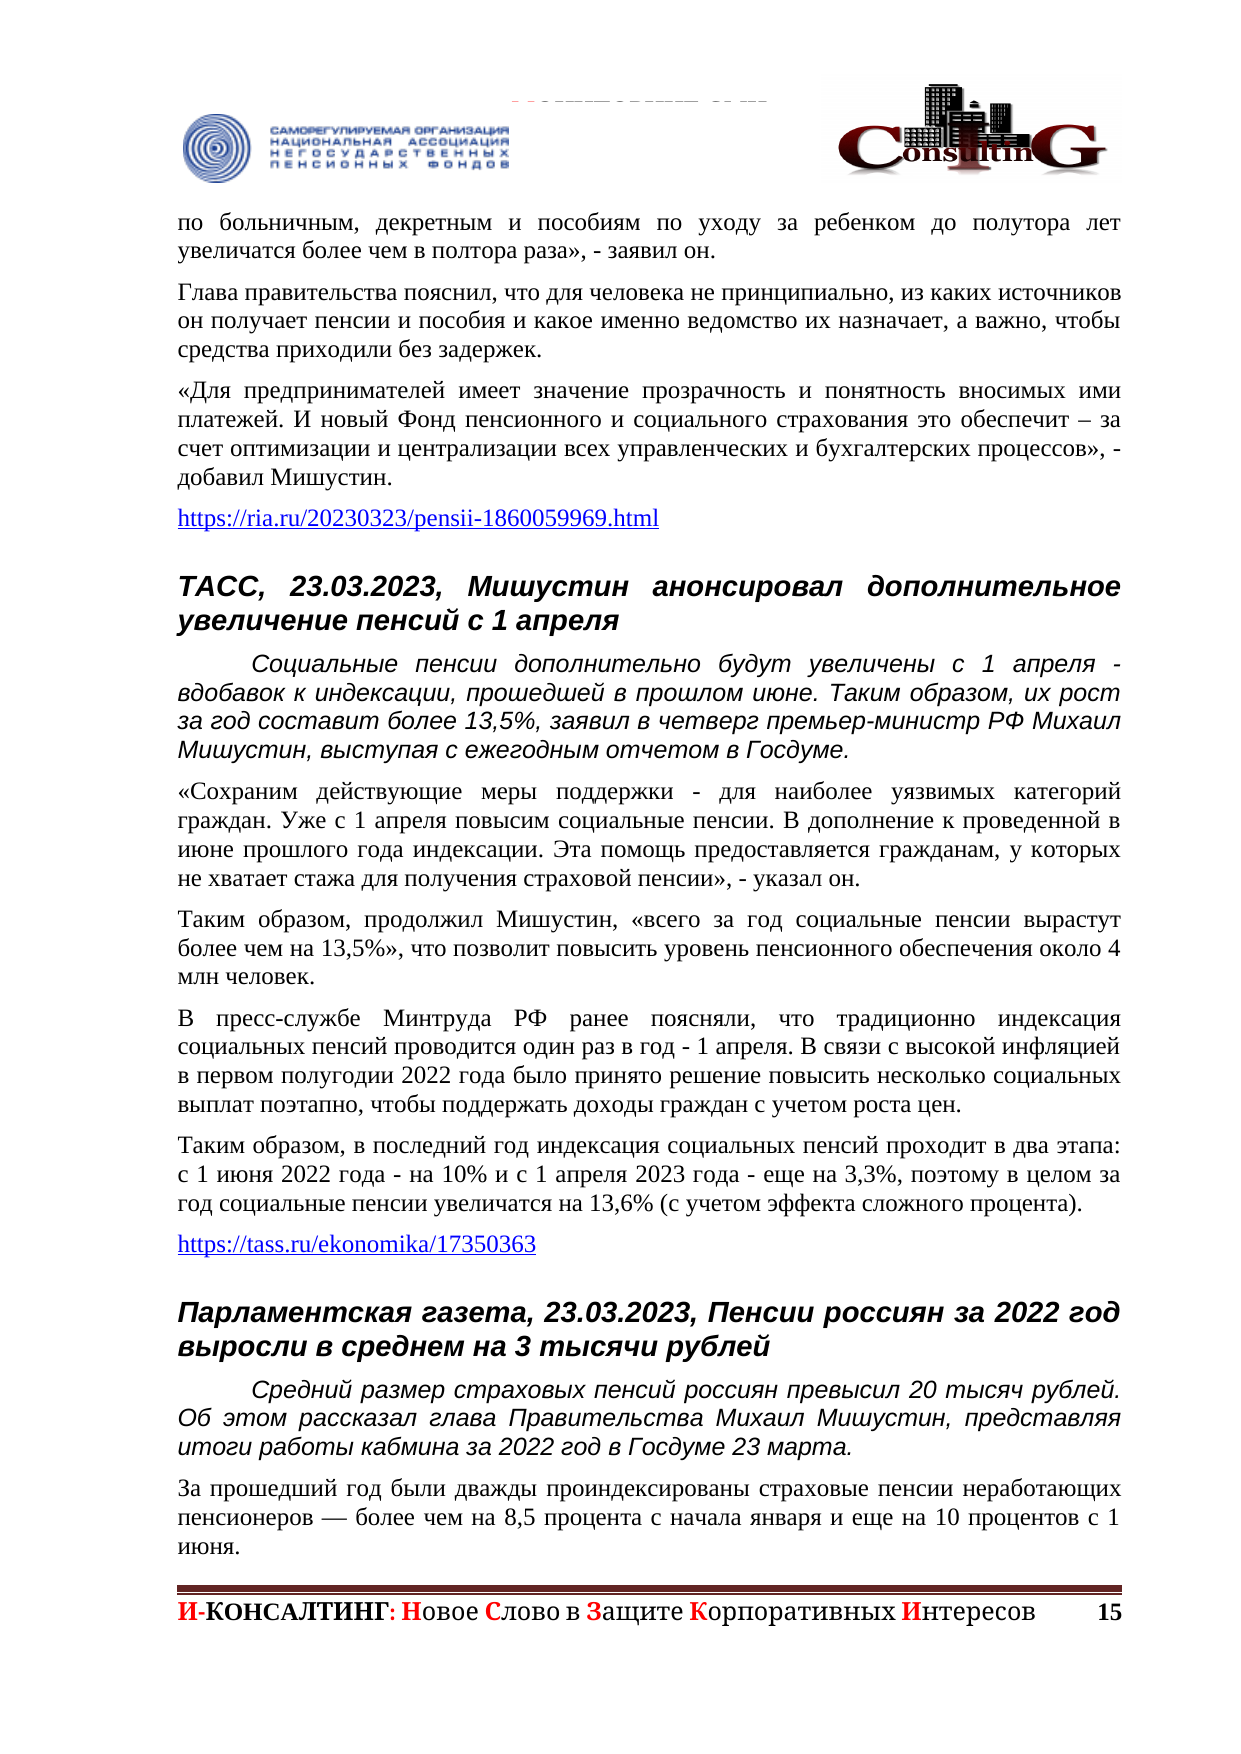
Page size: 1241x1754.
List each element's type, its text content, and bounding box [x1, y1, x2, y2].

picture [821, 73, 1122, 183]
picture [183, 114, 509, 183]
text Глава правительства пояснил, что для человека не принципиально, из каких источников он получает пенсии и пособия и какое именно ведомство их назначает, а важно, чтобы средства приходили без задержек. [177, 277, 1122, 363]
subtitle ТАСС, 23.03.2023, Мишустин анонсировал дополнительное увеличение пенсий с 1 апреля [177, 569, 1122, 636]
subtitle Парламентская газета, 23.03.2023, Пенсии россиян за 2022 год выросли в среднем на 3 тысячи рублей [177, 1295, 1122, 1362]
text https://ria.ru/20230323/pensii-1860059969.html [177, 503, 1122, 532]
subtitle Социальные пенсии дополнительно будут увеличены с 1 апреля - вдобавок к индексации, прошедшей в прошлом июне. Таким образом, их рост за год составит более 13,5%, заявил в четверг премьер-министр РФ Михаил Мишустин, выступая с ежегодным отчетом в Госдуме. [177, 649, 1122, 764]
text Таким образом, продолжил Мишустин, «всего за год социальные пенсии вырастут более чем на 13,5%», что позволит повысить уровень пенсионного обеспечения около 4 млн человек. [177, 904, 1122, 990]
text https://tass.ru/ekonomika/17350363 [177, 1229, 1122, 1258]
subtitle Средний размер страховых пенсий россиян превысил 20 тысяч рублей. Об этом рассказал глава Правительства Михаил Мишустин, представляя итоги работы кабмина за 2022 год в Госдуме 23 марта. [177, 1375, 1122, 1461]
text Таким образом, в последний год индексация социальных пенсий проходит в два этапа: с 1 июня 2022 года - на 10% и с 1 апреля 2023 года - еще на 3,3%, поэтому в целом за год социальные пенсии увеличатся на 13,6% (с учетом эффекта сложного процента). [177, 1130, 1122, 1216]
text «Для предпринимателей имеет значение прозрачность и понятность вносимых ими платежей. И новый Фонд пенсионного и социального страхования это обеспечит – за счет оптимизации и централизации всех управленческих и бухгалтерских процессов», - добавил Мишустин. [177, 376, 1122, 491]
text «Сохраним действующие меры поддержки - для наиболее уязвимых категорий граждан. Уже с 1 апреля повысим социальные пенсии. В дополнение к проведенной в июне прошлого года индексации. Эта помощь предоставляется гражданам, у которых не хватает стажа для получения страховой пенсии», - указал он. [177, 776, 1122, 891]
text В пресс-службе Минтруда РФ ранее поясняли, что традиционно индексация социальных пенсий проводится один раз в год - 1 апреля. В связи с высокой инфляцией в первом полугодии 2022 года было принято решение повысить несколько социальных выплат поэтапно, чтобы поддержать доходы граждан с учетом роста цен. [177, 1003, 1122, 1118]
text За прошедший год были дважды проиндексированы страховые пенсии неработающих пенсионеров — более чем на 8,5 процента с начала января и еще на 10 процентов с 1 июня. [177, 1473, 1122, 1560]
